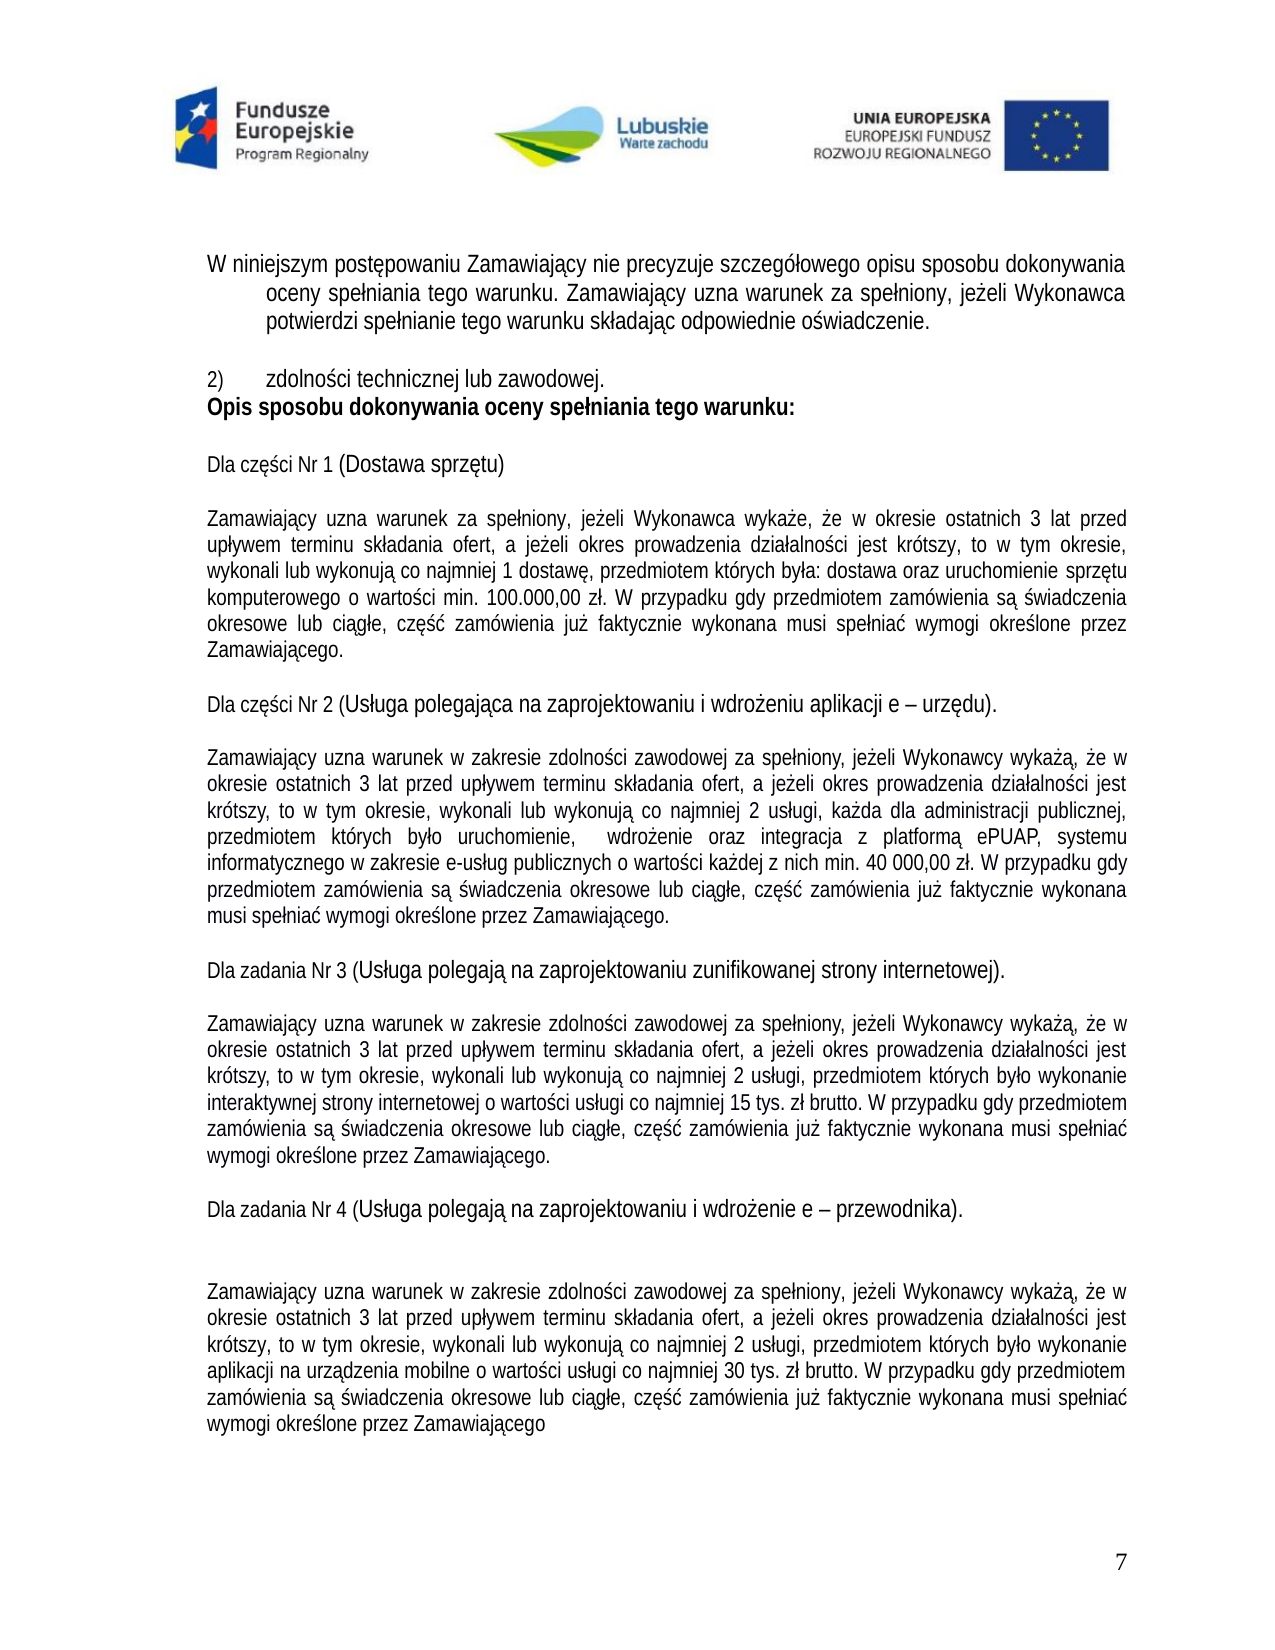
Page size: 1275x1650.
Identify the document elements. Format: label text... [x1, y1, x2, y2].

text Zamawiający uzna warunek za spełniony, jeżeli Wykonawca wykaże, że w okresie ostatnich 3 lat przed upływem terminu składania ofert, a jeżeli okres prowadzenia działalności jest krótszy, to w tym okresie, wykonali lub wykonują co najmniej 1 dostawę, przedmiotem których była: dostawa oraz uruchomienie sprzętu komputerowego o wartości min. 100.000,00 zł. W przypadku gdy przedmiotem zamówienia są świadczenia okresowe lub ciągłe, część zamówienia już faktycznie wykonana musi spełniać wymogi określone przez Zamawiającego. [207, 504, 1127, 663]
text Dla części Nr 1 (Dostawa sprzętu) [148, 449, 1127, 478]
text Zamawiający uzna warunek w zakresie zdolności zawodowej za spełniony, jeżeli Wykonawcy wykażą, że w okresie ostatnich 3 lat przed upływem terminu składania ofert, a jeżeli okres prowadzenia działalności jest krótszy, to w tym okresie, wykonali lub wykonują co najmniej 2 usługi, przedmiotem których było wykonanie aplikacji na urządzenia mobilne o wartości usługi co najmniej 30 tys. zł brutto. W przypadku gdy przedmiotem zamówienia są świadczenia okresowe lub ciągłe, część zamówienia już faktycznie wykonana musi spełniać wymogi określone przez Zamawiającego [207, 1278, 1127, 1436]
text Opis sposobu dokonywania oceny spełniania tego warunku: [207, 392, 1127, 421]
text Dla części Nr 2 (Usługa polegająca na zaprojektowaniu i wdrożeniu aplikacji e – urzędu). [207, 689, 1127, 718]
text Dla zadania Nr 4 (Usługa polegają na zaprojektowaniu i wdrożenie e – przewodnika). [148, 1194, 1127, 1223]
picture [147, 73, 1128, 192]
text Dla zadania Nr 3 (Usługa polegają na zaprojektowaniu zunifikowanej strony internetowej). [207, 955, 1127, 983]
text Zamawiający uzna warunek w zakresie zdolności zawodowej za spełniony, jeżeli Wykonawcy wykażą, że w okresie ostatnich 3 lat przed upływem terminu składania ofert, a jeżeli okres prowadzenia działalności jest krótszy, to w tym okresie, wykonali lub wykonują co najmniej 2 usługi, przedmiotem których było wykonanie interaktywnej strony internetowej o wartości usługi co najmniej 15 tys. zł brutto. W przypadku gdy przedmiotem zamówienia są świadczenia okresowe lub ciągłe, część zamówienia już faktycznie wykonana musi spełniać wymogi określone przez Zamawiającego. [207, 1010, 1127, 1168]
list zdolności technicznej lub zawodowej. [207, 363, 1127, 392]
text Zamawiający uzna warunek w zakresie zdolności zawodowej za spełniony, jeżeli Wykonawcy wykażą, że w okresie ostatnich 3 lat przed upływem terminu składania ofert, a jeżeli okres prowadzenia działalności jest krótszy, to w tym okresie, wykonali lub wykonują co najmniej 2 usługi, każda dla administracji publicznej, przedmiotem których było uruchomienie, wdrożenie oraz integracja z platformą ePUAP, systemu informatycznego w zakresie e-usług publicznych o wartości każdej z nich min. 40 000,00 zł. W przypadku gdy przedmiotem zamówienia są świadczenia okresowe lub ciągłe, część zamówienia już faktycznie wykonana musi spełniać wymogi określone przez Zamawiającego. [207, 744, 1127, 928]
